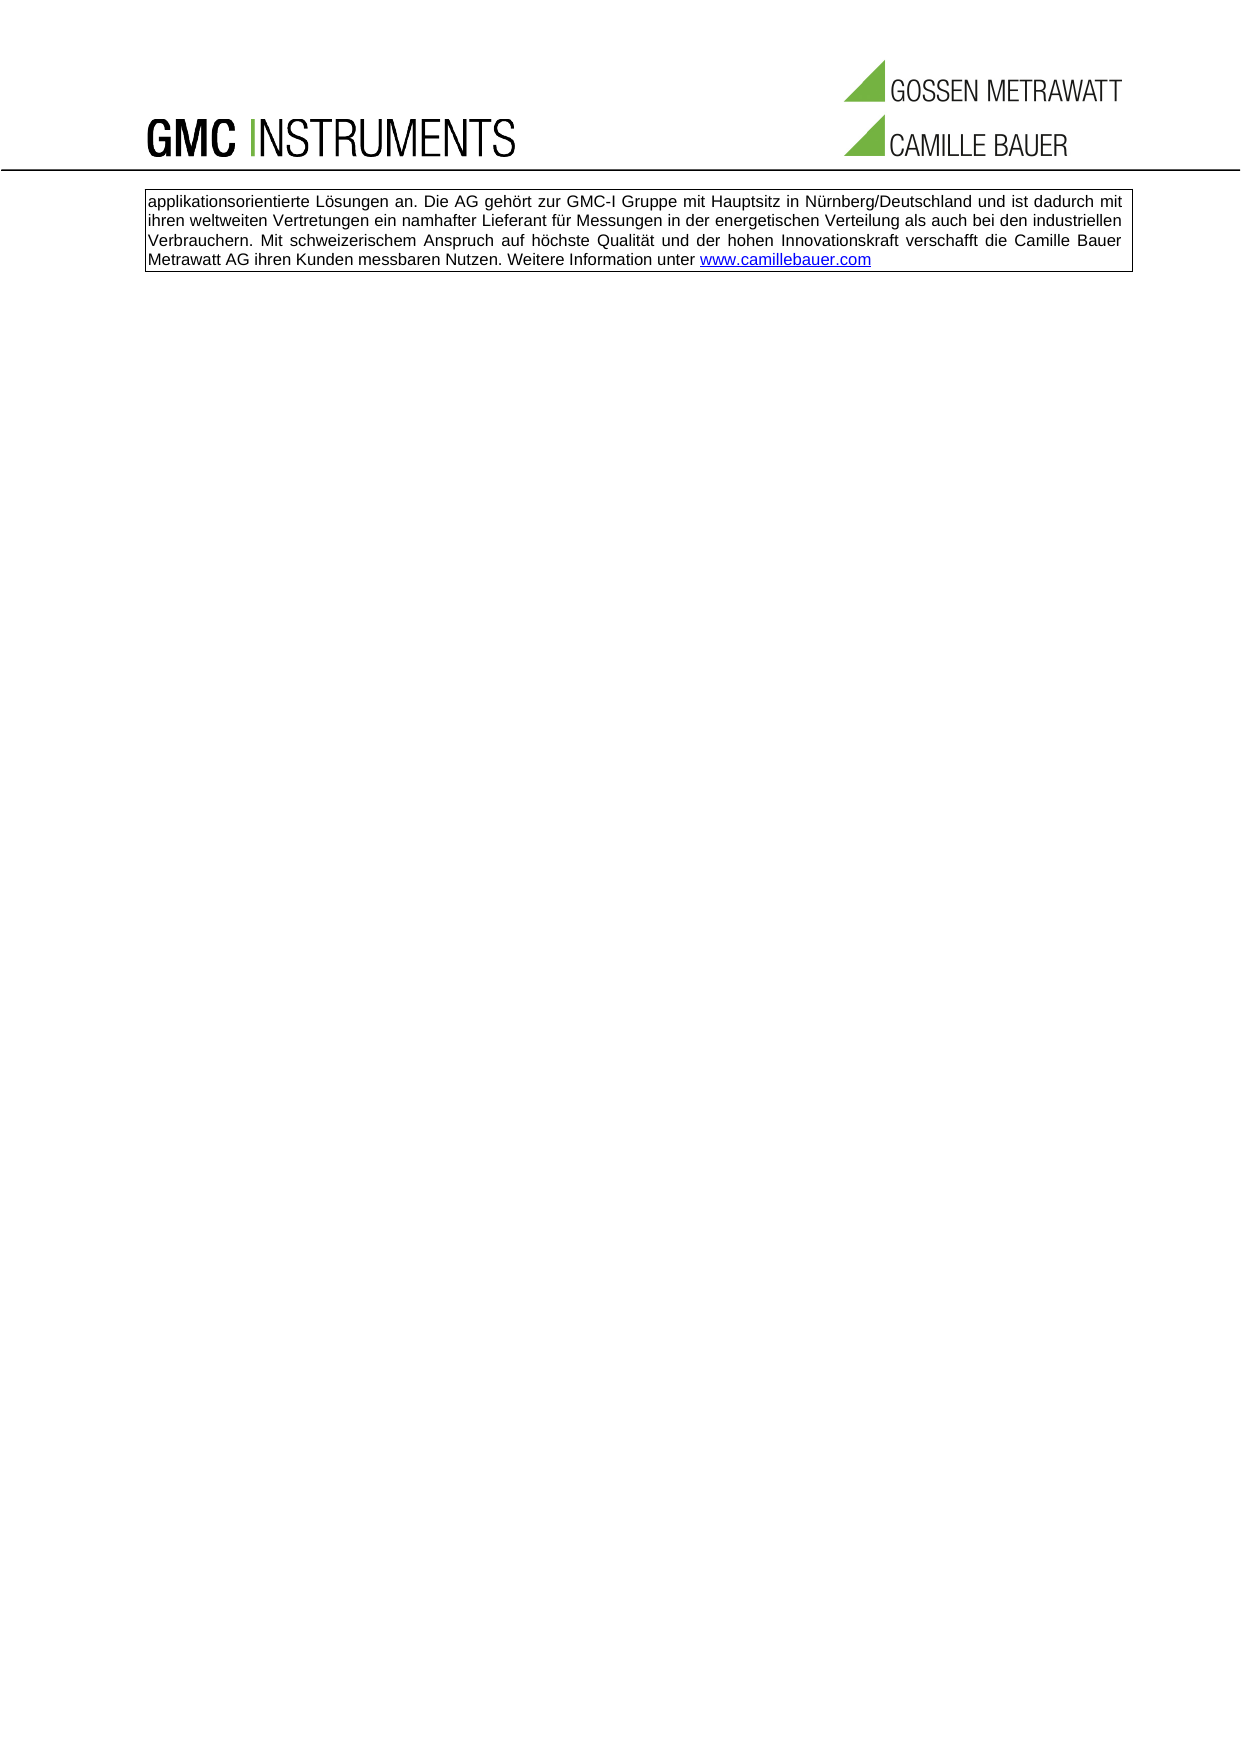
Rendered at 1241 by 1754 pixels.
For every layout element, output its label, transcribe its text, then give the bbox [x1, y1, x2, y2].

picture [842, 59, 1123, 157]
picture [147, 119, 515, 157]
